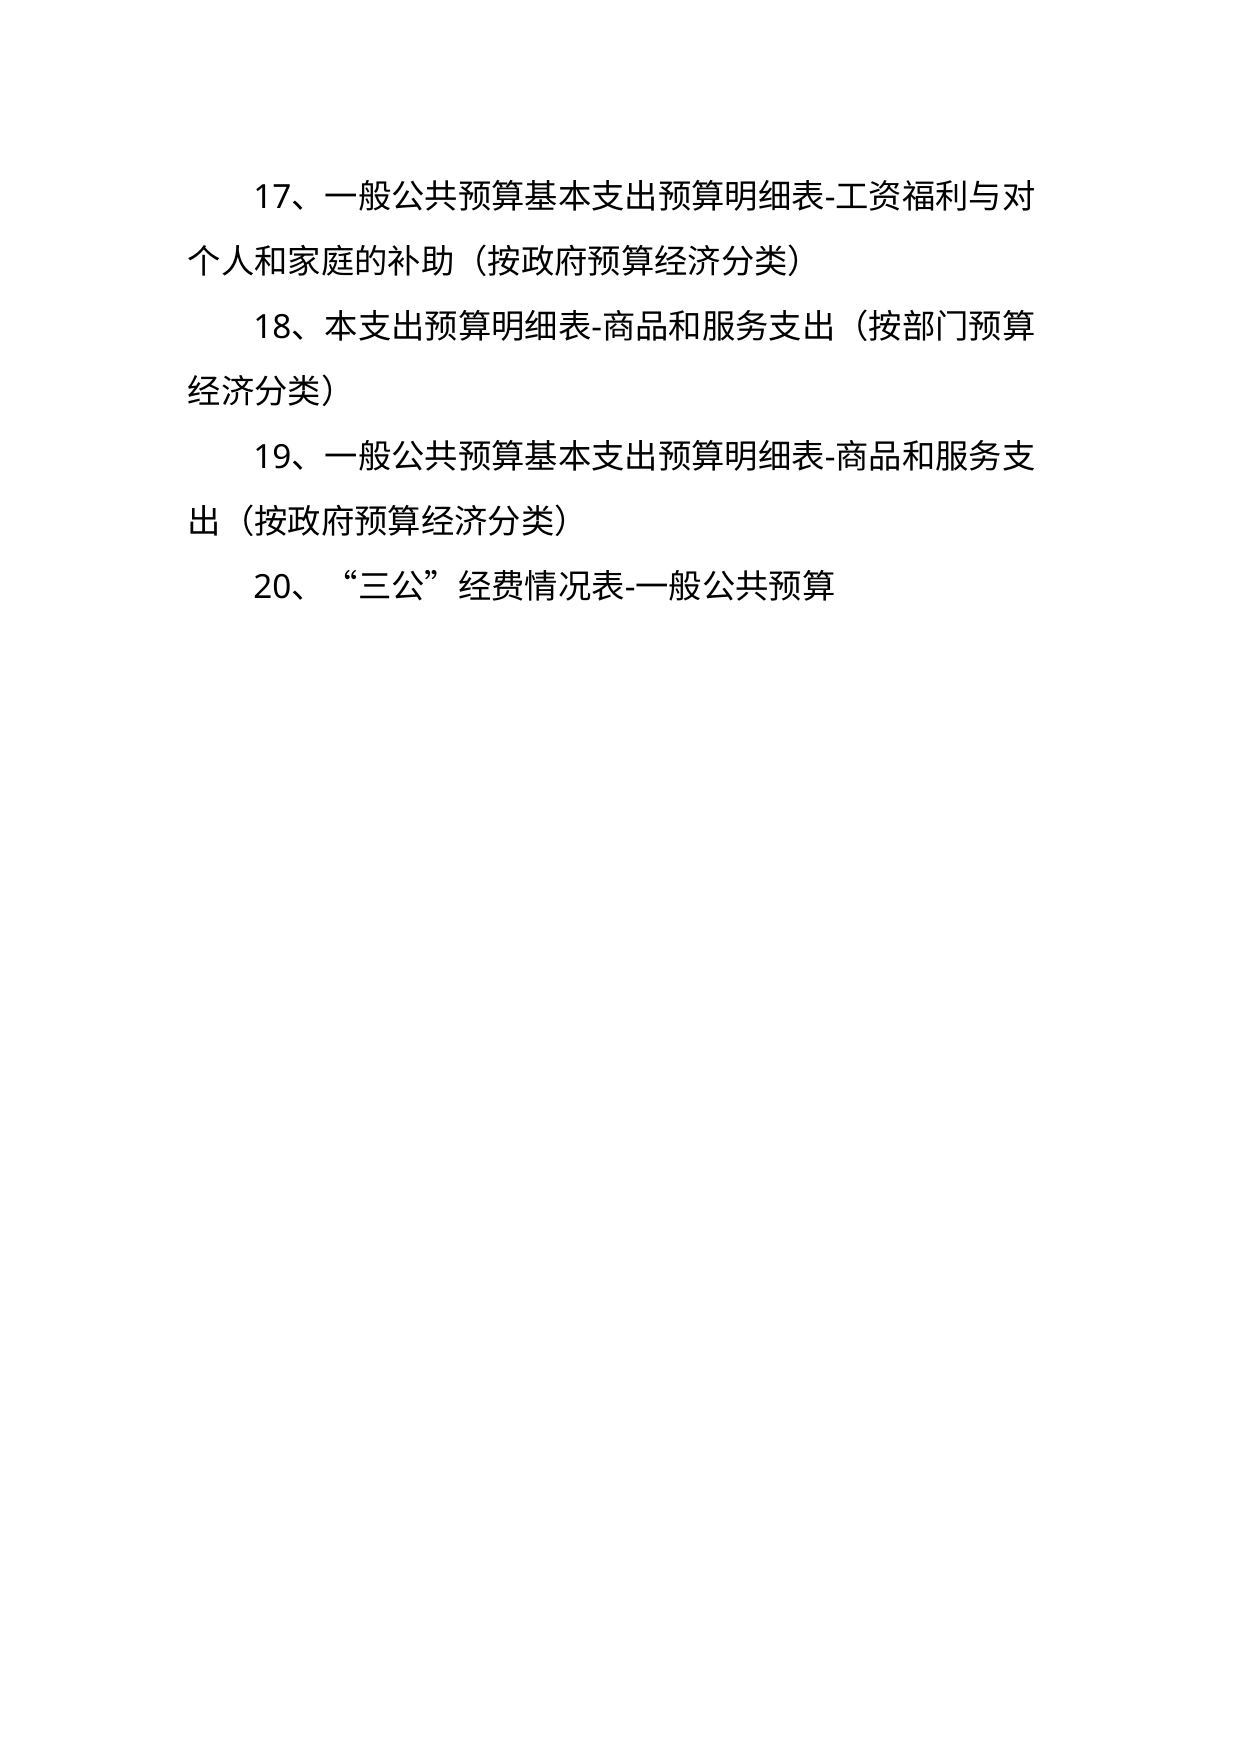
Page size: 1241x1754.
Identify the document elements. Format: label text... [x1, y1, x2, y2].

text 17、一般公共预算基本支出预算明细表-工资福利与对个人和家庭的补助（按政府预算经济分类） [187, 162, 1053, 292]
text 19、一般公共预算基本支出预算明细表-商品和服务支出（按政府预算经济分类） [187, 422, 1053, 552]
text 18、本支出预算明细表-商品和服务支出（按部门预算经济分类） [187, 292, 1053, 422]
text 20、“三公”经费情况表-一般公共预算 [187, 552, 1053, 617]
